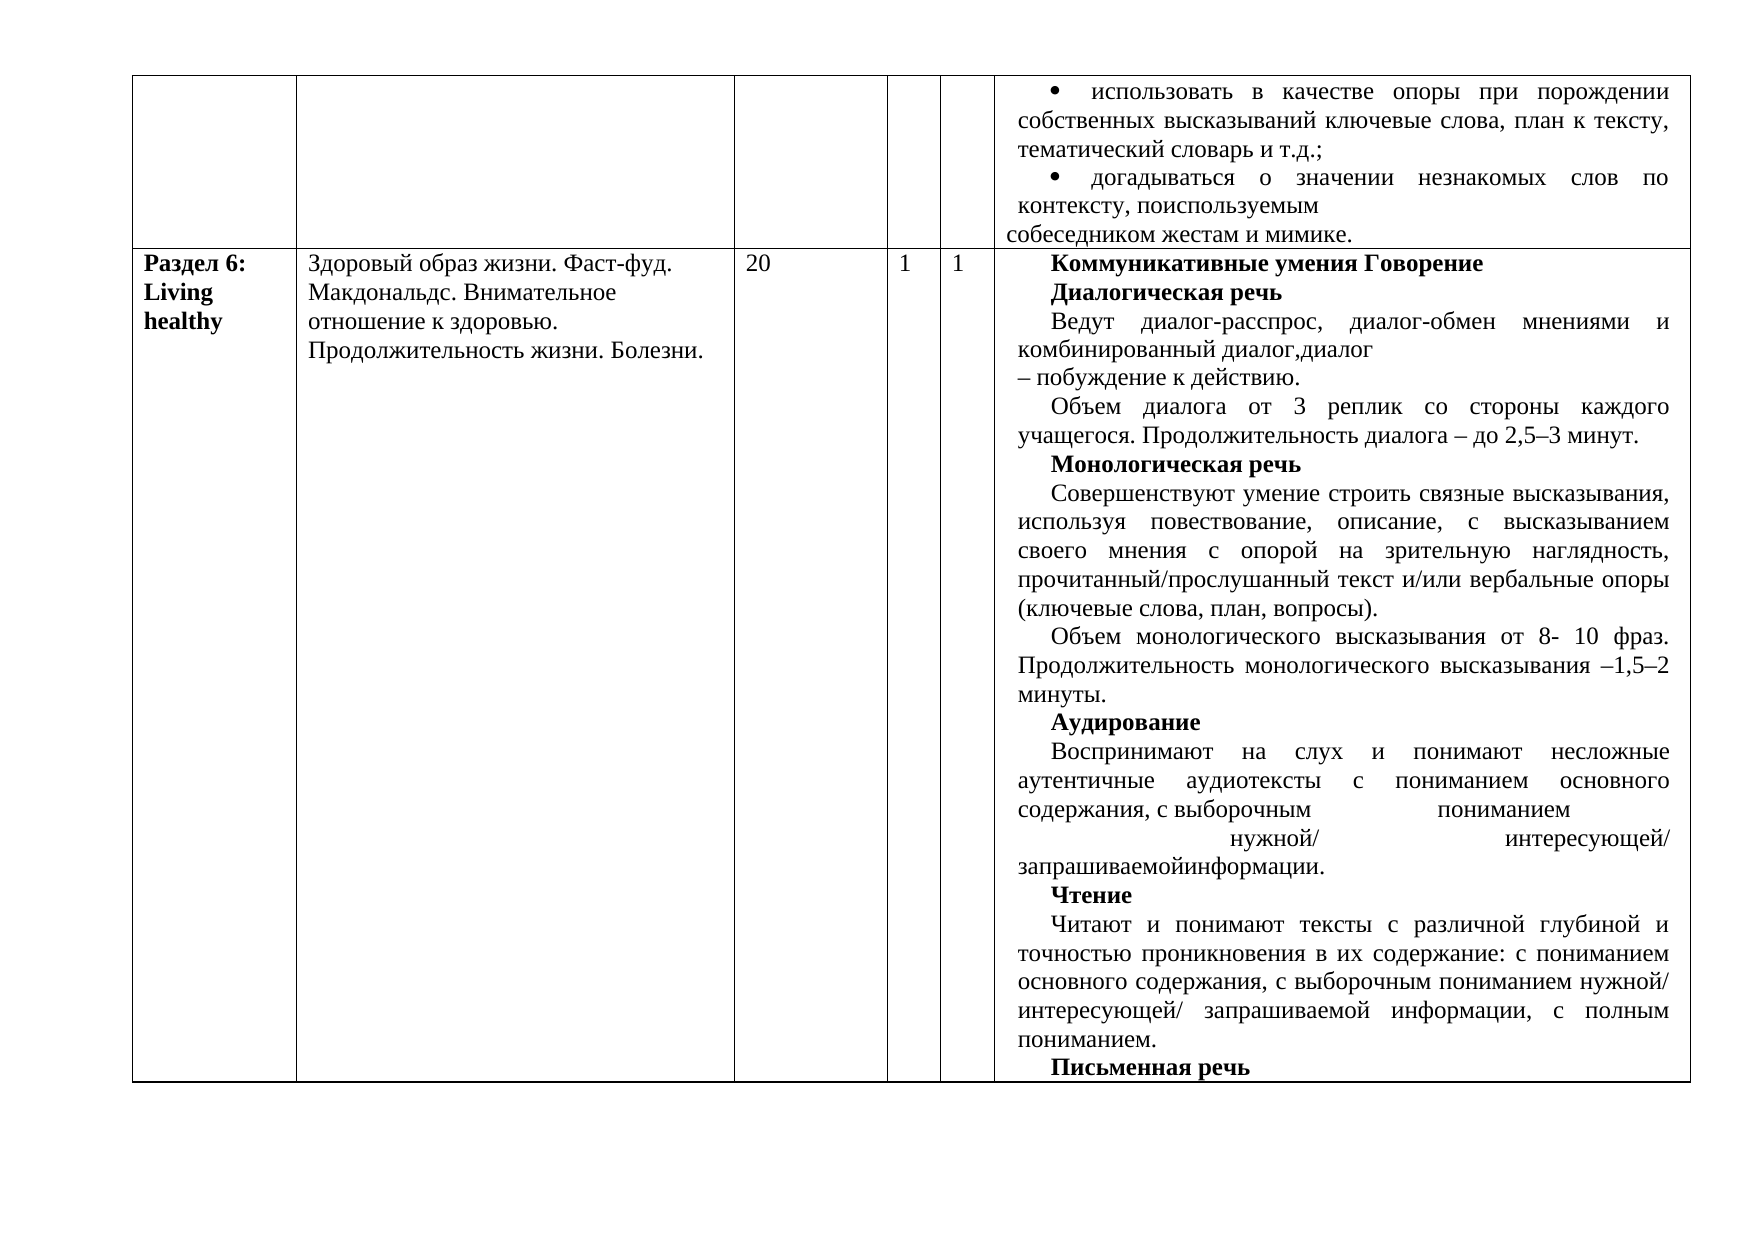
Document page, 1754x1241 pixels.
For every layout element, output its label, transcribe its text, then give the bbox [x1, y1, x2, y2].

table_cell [297, 76, 734, 247]
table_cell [995, 76, 1690, 247]
table_cell 17 [735, 76, 887, 247]
table_cell 1 [941, 249, 994, 1081]
table_cell 1 [888, 76, 940, 247]
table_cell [133, 249, 296, 1081]
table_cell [297, 249, 734, 1081]
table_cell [995, 249, 1690, 1081]
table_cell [133, 76, 296, 247]
table_cell 1 [888, 249, 940, 1081]
table_cell 20 [735, 249, 887, 1081]
table_cell 1 [941, 76, 994, 247]
